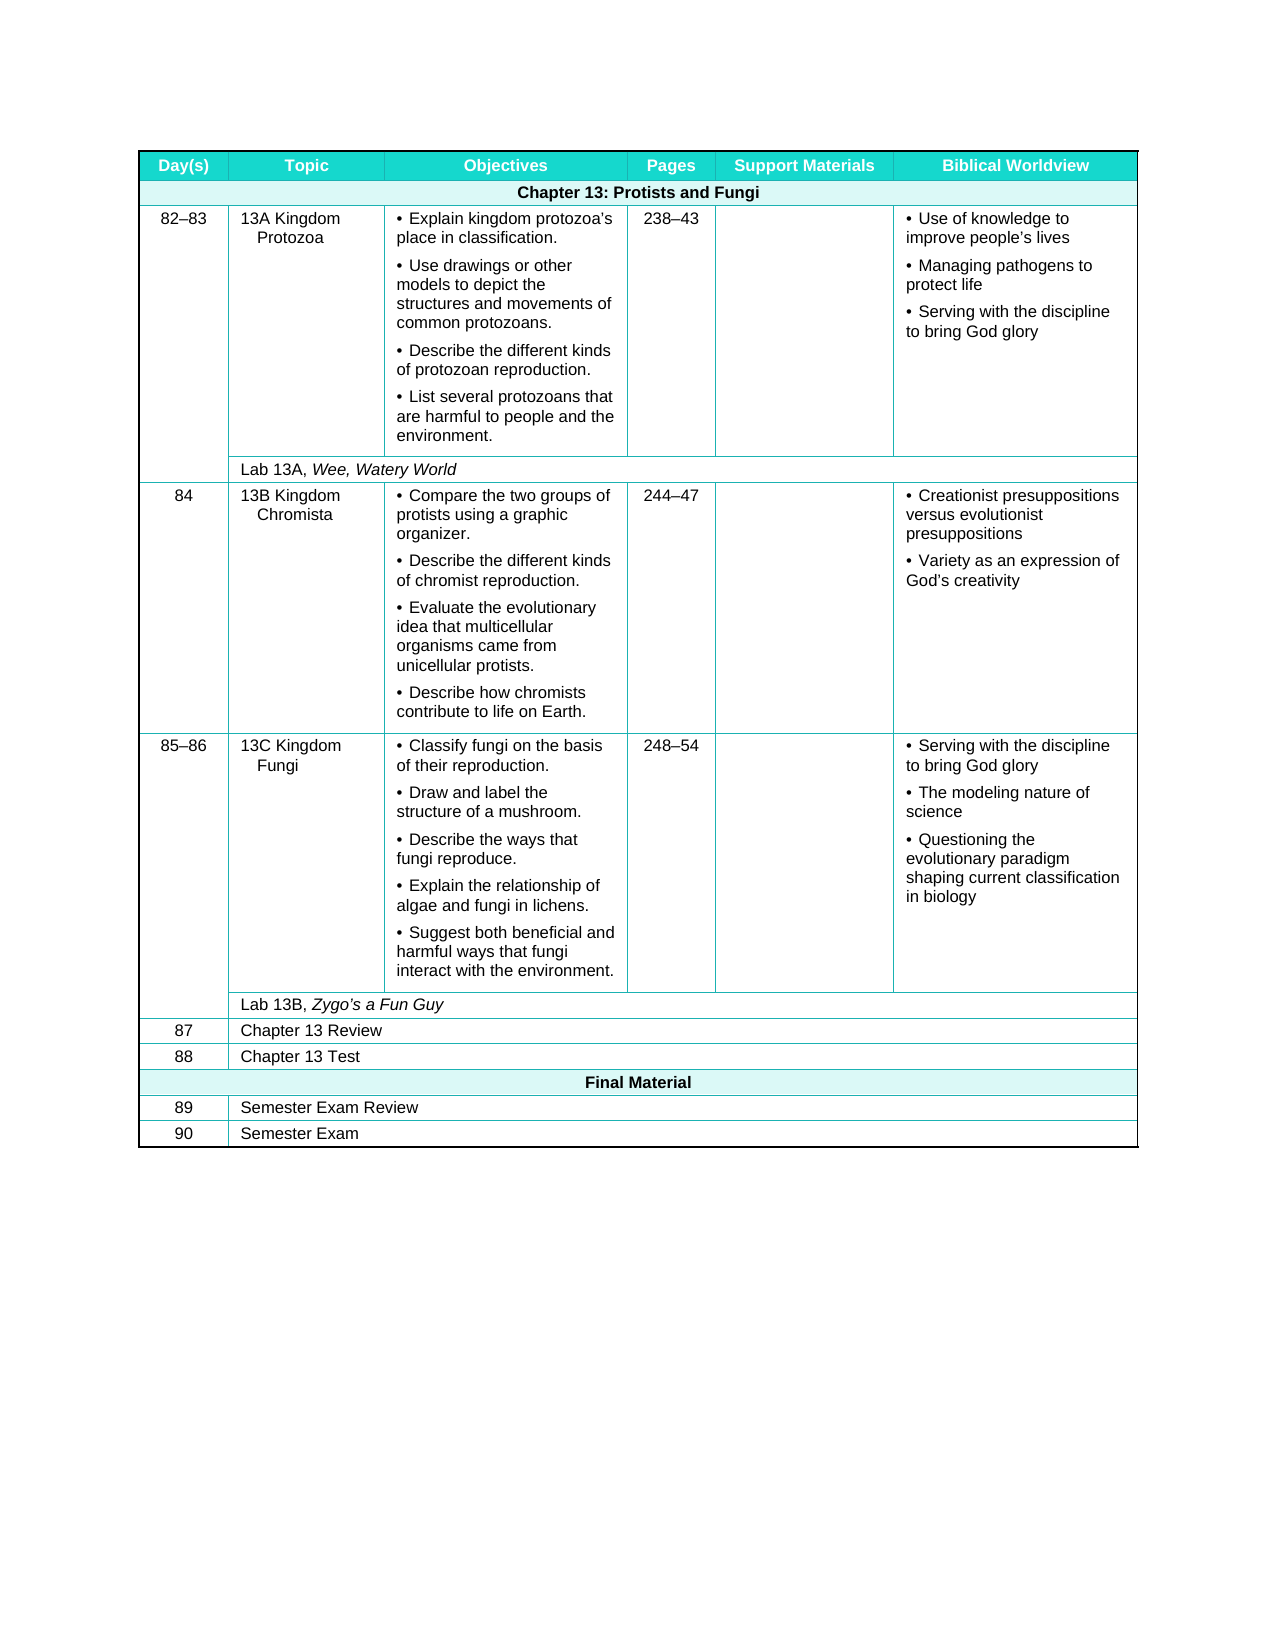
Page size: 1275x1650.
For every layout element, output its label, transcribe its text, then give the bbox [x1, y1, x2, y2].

table_cell Semester Exam [229, 1121, 1137, 1146]
table_cell 82–83 [140, 206, 228, 482]
table_cell [716, 483, 893, 733]
table_cell 238–43 [628, 206, 715, 456]
table_cell Final Material [140, 1070, 1137, 1094]
table_header Day(s) [140, 152, 228, 180]
table_cell Lab 13A, Wee, Watery World [229, 457, 1137, 482]
table_header Objectives [385, 152, 627, 180]
table_cell 13B Kingdom Chromista [229, 483, 384, 733]
table_cell 88 [140, 1044, 228, 1069]
table_cell 244–47 [628, 483, 715, 733]
table_cell Semester Exam Review [229, 1096, 1137, 1120]
table_cell Lab 13B, Zygo’s a Fun Guy [229, 993, 1137, 1017]
table_header Support Materials [716, 152, 893, 180]
table_cell [716, 206, 893, 456]
table_cell Chapter 13 Test [229, 1044, 1137, 1069]
table_header Topic [229, 152, 384, 180]
table_cell Chapter 13: Protists and Fungi [140, 181, 1137, 205]
table_cell 85–86 [140, 734, 228, 1017]
table_cell [716, 734, 893, 992]
table_cell Explain kingdom protozoa’s place in classification. Use drawings or other models to depict the structures and movements of common protozoans. Describe the different kinds of protozoan reproduction. List several protozoans that are harmful to people and the environment. [385, 206, 627, 456]
table_cell 87 [140, 1019, 228, 1043]
table_header Biblical Worldview [894, 152, 1137, 180]
table_cell 84 [140, 483, 228, 733]
table_cell Classify fungi on the basis of their reproduction. Draw and label the structure of a mushroom. Describe the ways that fungi reproduce. Explain the relationship of algae and fungi in lichens. Suggest both beneficial and harmful ways that fungi interact with the environment. [385, 734, 627, 992]
table_cell Chapter 13 Review [229, 1019, 1137, 1043]
table_cell 89 [140, 1096, 228, 1120]
table_header Pages [628, 152, 715, 180]
table_cell Compare the two groups of protists using a graphic organizer. Describe the different kinds of chromist reproduction. Evaluate the evolutionary idea that multicellular organisms came from unicellular protists. Describe how chromists contribute to life on Earth. [385, 483, 627, 733]
table_cell Creationist presuppositions versus evolutionist presuppositions Variety as an expression of God’s creativity [894, 483, 1137, 733]
table_cell Serving with the discipline to bring God glory The modeling nature of science Questioning the evolutionary paradigm shaping current classification in biology [894, 734, 1137, 992]
table_cell 90 [140, 1121, 228, 1146]
table_cell Use of knowledge to improve people’s lives Managing pathogens to protect life Serving with the discipline to bring God glory [894, 206, 1137, 456]
table_cell 248–54 [628, 734, 715, 992]
table_cell 13A Kingdom Protozoa [229, 206, 384, 456]
table_cell 13C Kingdom Fungi [229, 734, 384, 992]
